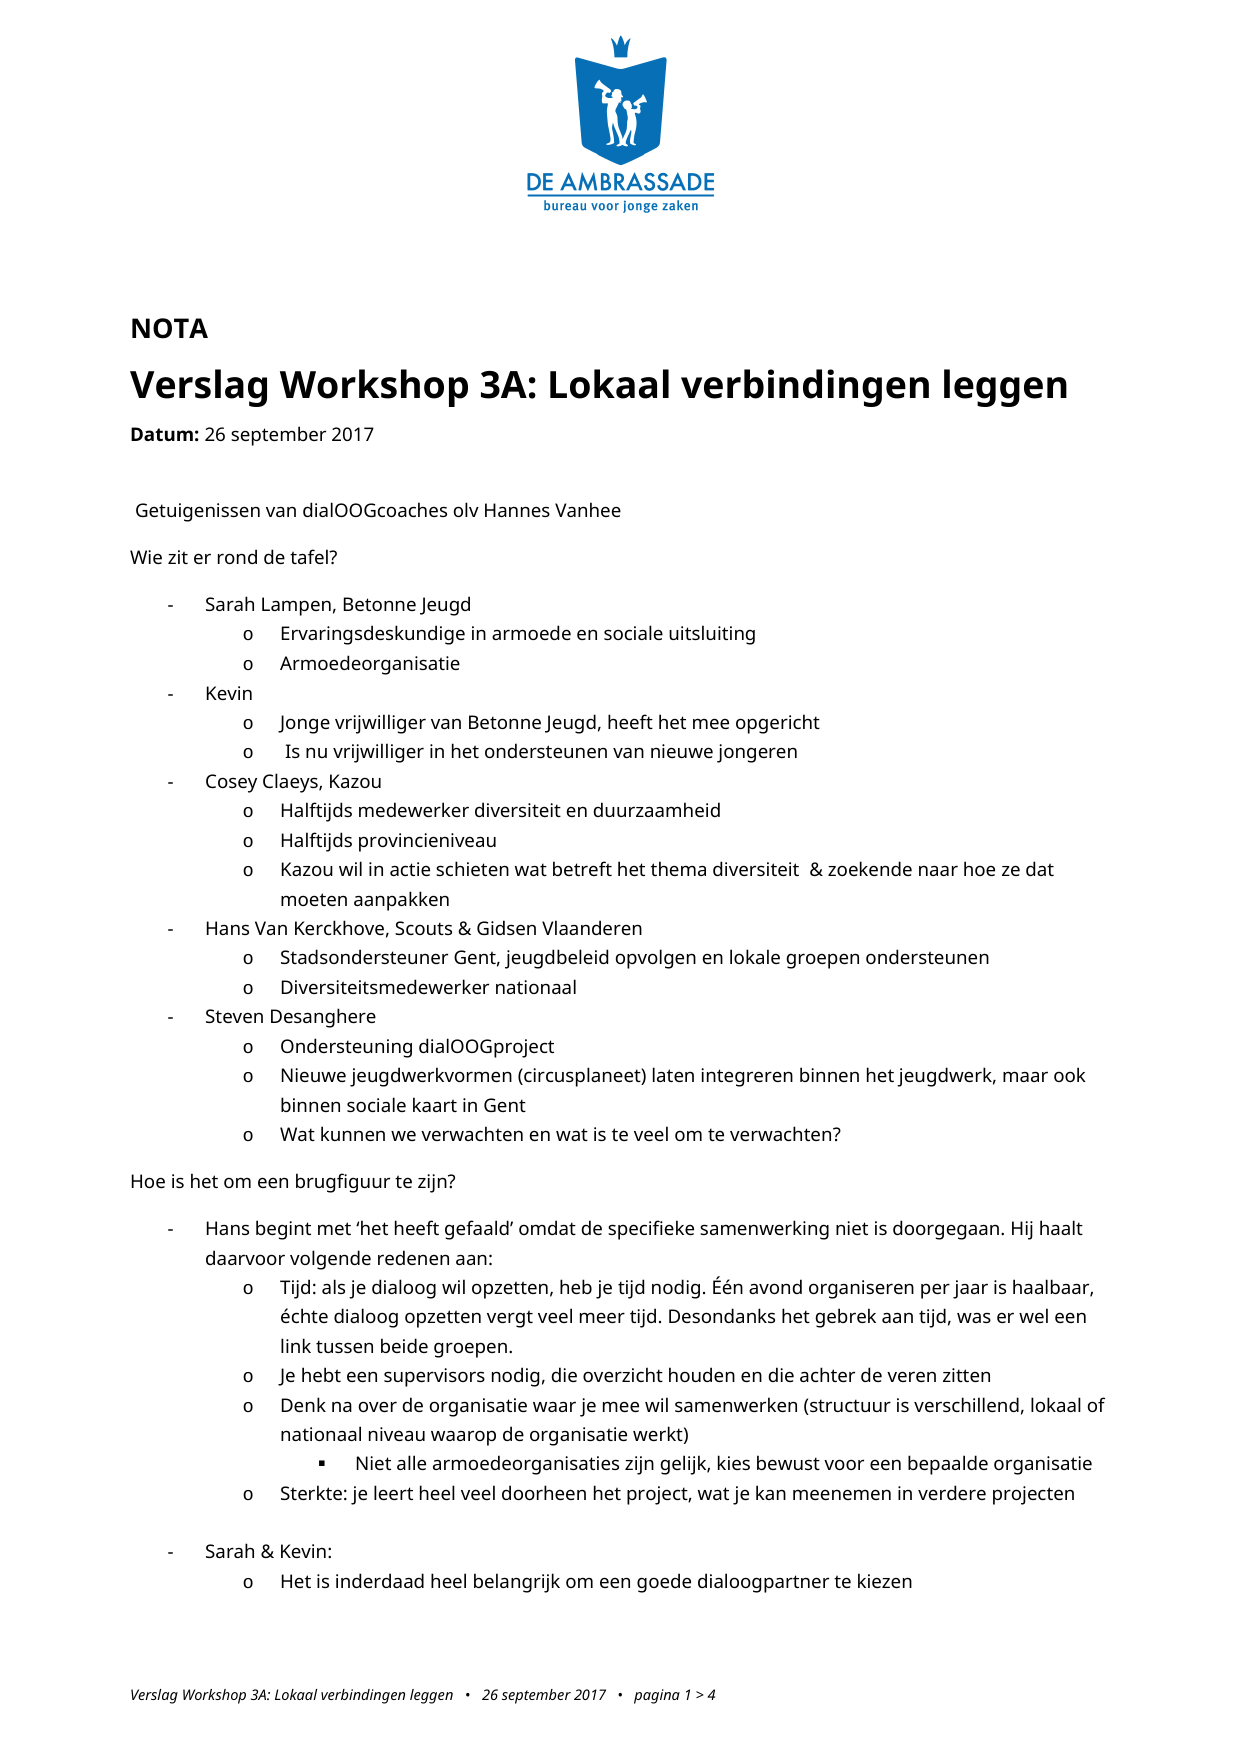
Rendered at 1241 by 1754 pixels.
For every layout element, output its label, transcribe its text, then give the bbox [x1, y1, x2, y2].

list Armoedeorganisatie [242, 650, 1110, 676]
text Datum: [130, 421, 1110, 446]
list Cosey Claeys, Kazou [167, 768, 1110, 794]
list Diversiteitsmedewerker nationaal [242, 974, 1110, 1000]
list Je hebt een supervisors nodig, die overzicht houden en die achter de veren zitten [242, 1362, 1110, 1388]
list Denk na over de organisatie waar je mee wil samenwerken (structuur is verschillend, lokaal of nationaal niveau waarop de organisatie werkt) [242, 1392, 1110, 1447]
list Hans begint met ‘het heeft gefaald’ omdat de specifieke samenwerking niet is doorgegaan. Hij haalt daarvoor volgende redenen aan: [167, 1216, 1110, 1271]
list Niet alle armoedeorganisaties zijn gelijk, kies bewust voor een bepaalde organisatie [317, 1451, 1110, 1476]
list Ondersteuning dialOOGproject [242, 1033, 1110, 1059]
list Jonge vrijwilliger van Betonne Jeugd, heeft het mee opgericht [242, 709, 1110, 735]
list Halftijds medewerker diversiteit en duurzaamheid [242, 797, 1110, 823]
list Kevin [167, 680, 1110, 705]
list Halftijds provincieniveau [242, 827, 1110, 853]
list Sarah & Kevin: [167, 1539, 1110, 1564]
list Wat kunnen we verwachten en wat is te veel om te verwachten? [242, 1121, 1110, 1147]
list Tijd: als je dialoog wil opzetten, heb je tijd nodig. Één avond organiseren per jaar is haalbaar, échte dialoog opzetten vergt veel meer tijd. Desondanks het gebrek aan tijd, was er wel een link tussen beide groepen. [242, 1274, 1110, 1358]
list Sterkte: je leert heel veel doorheen het project, wat je kan meenemen in verdere projecten [242, 1480, 1110, 1506]
list Steven Desanghere [167, 1004, 1110, 1029]
picture [525, 33, 716, 215]
list Stadsondersteuner Gent, jeugdbeleid opvolgen en lokale groepen ondersteunen [242, 945, 1110, 970]
text Hoe is het om een brugfiguur te zijn? [130, 1169, 1110, 1194]
text Wie zit er rond de tafel? [130, 544, 1110, 570]
list Nieuwe jeugdwerkvormen (circusplaneet) laten integreren binnen het jeugdwerk, maar ook binnen sociale kaart in Gent [242, 1063, 1110, 1118]
text Getuigenissen van dialOOGcoaches olv Hannes Vanhee [130, 497, 1110, 523]
list Sarah Lampen, Betonne Jeugd [167, 591, 1110, 617]
list Het is inderdaad heel belangrijk om een goede dialoogpartner te kiezen [242, 1568, 1110, 1594]
list Kazou wil in actie schieten wat betreft het thema diversiteit & zoekende naar hoe ze dat moeten aanpakken [242, 857, 1110, 912]
list Hans Van Kerckhove, Scouts & Gidsen Vlaanderen [167, 915, 1110, 941]
list Is nu vrijwilliger in het ondersteunen van nieuwe jongeren [242, 739, 1110, 764]
list Ervaringsdeskundige in armoede en sociale uitsluiting [242, 621, 1110, 646]
